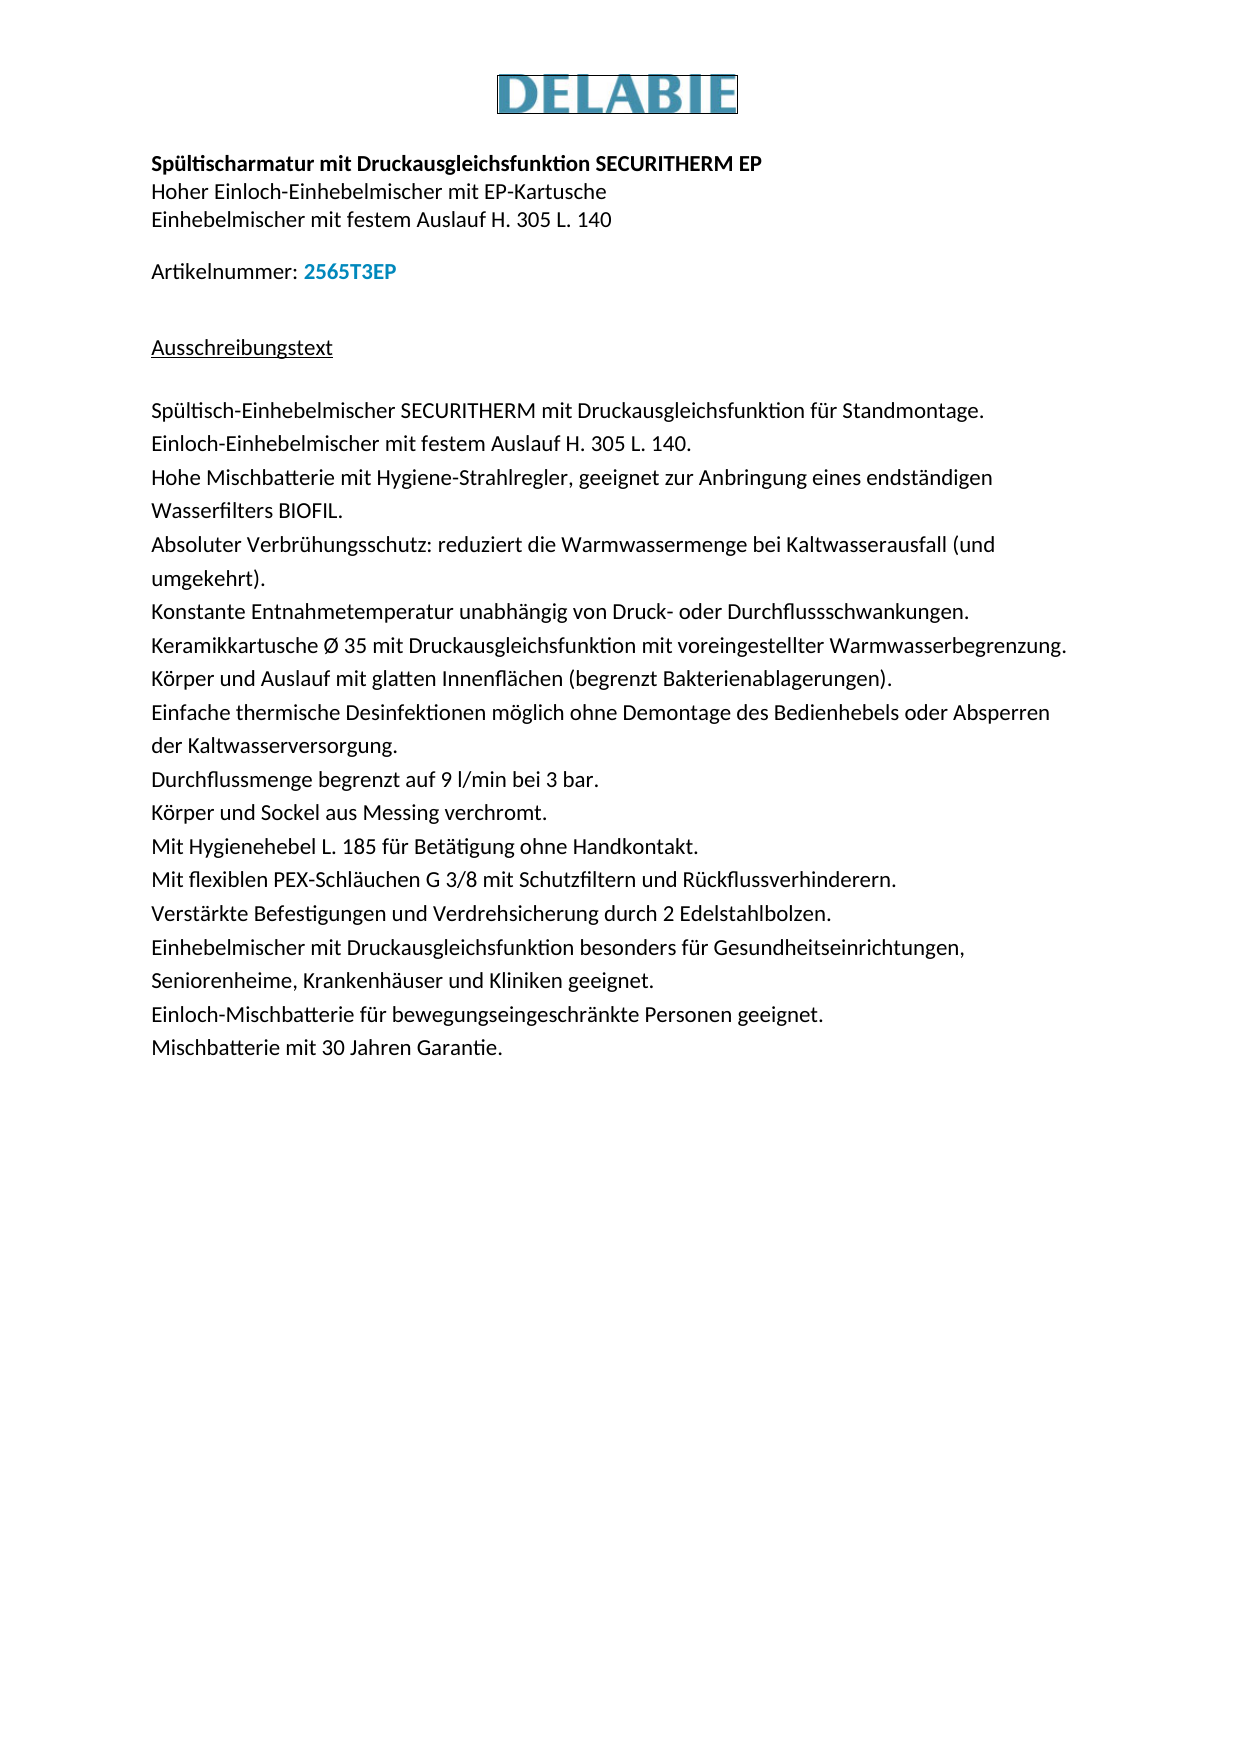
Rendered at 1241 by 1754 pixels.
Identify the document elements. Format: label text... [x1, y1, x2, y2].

text Einloch-Einhebelmischer mit festem Auslauf H. 305 L. 140. [151, 429, 1084, 458]
text Spültisch-Einhebelmischer SECURITHERM mit Druckausgleichsfunktion für Standmontage. [151, 396, 1084, 424]
text Keramikkartusche Ø 35 mit Druckausgleichsfunktion mit voreingestellter Warmwasserbegrenzung. [151, 631, 1084, 659]
text Körper und Sockel aus Messing verchromt. [151, 798, 1084, 827]
text Mit Hygienehebel L. 185 für Betätigung ohne Handkontakt. [151, 832, 1084, 860]
text Mit flexiblen PEX-Schläuchen G 3/8 mit Schutzfiltern und Rückflussverhinderern. [151, 866, 1084, 894]
text Einhebelmischer mit Druckausgleichsfunktion besonders für Gesundheitseinrichtungen, Seniorenheime, Krankenhäuser und Kliniken geeignet. [151, 933, 1084, 994]
picture [498, 76, 737, 113]
text Einhebelmischer mit festem Auslauf H. 305 L. 140 [151, 205, 1084, 233]
text Artikelnummer: 2565T3EP [151, 257, 1084, 285]
text Spültischarmatur mit Druckausgleichsfunktion SECURITHERM EP [151, 149, 1084, 177]
text Einloch-Mischbatterie für bewegungseingeschränkte Personen geeignet. [151, 1000, 1084, 1028]
text Hohe Mischbatterie mit Hygiene-Strahlregler, geeignet zur Anbringung eines endständigen Wasserfilters BIOFIL. [151, 463, 1084, 525]
text Ausschreibungstext [151, 333, 1084, 361]
text Hoher Einloch-Einhebelmischer mit EP-Kartusche [151, 177, 1084, 205]
text Konstante Entnahmetemperatur unabhängig von Druck- oder Durchflussschwankungen. [151, 597, 1084, 625]
text Mischbatterie mit 30 Jahren Garantie. [151, 1033, 1084, 1061]
text Durchflussmenge begrenzt auf 9 l/min bei 3 bar. [151, 765, 1084, 793]
text Körper und Auslauf mit glatten Innenflächen (begrenzt Bakterienablagerungen). [151, 664, 1084, 692]
text Verstärkte Befestigungen und Verdrehsicherung durch 2 Edelstahlbolzen. [151, 899, 1084, 927]
text Absoluter Verbrühungsschutz: reduziert die Warmwassermenge bei Kaltwasserausfall (und umgekehrt). [151, 530, 1084, 592]
text Einfache thermische Desinfektionen möglich ohne Demontage des Bedienhebels oder Absperren der Kaltwasserversorgung. [151, 698, 1084, 759]
